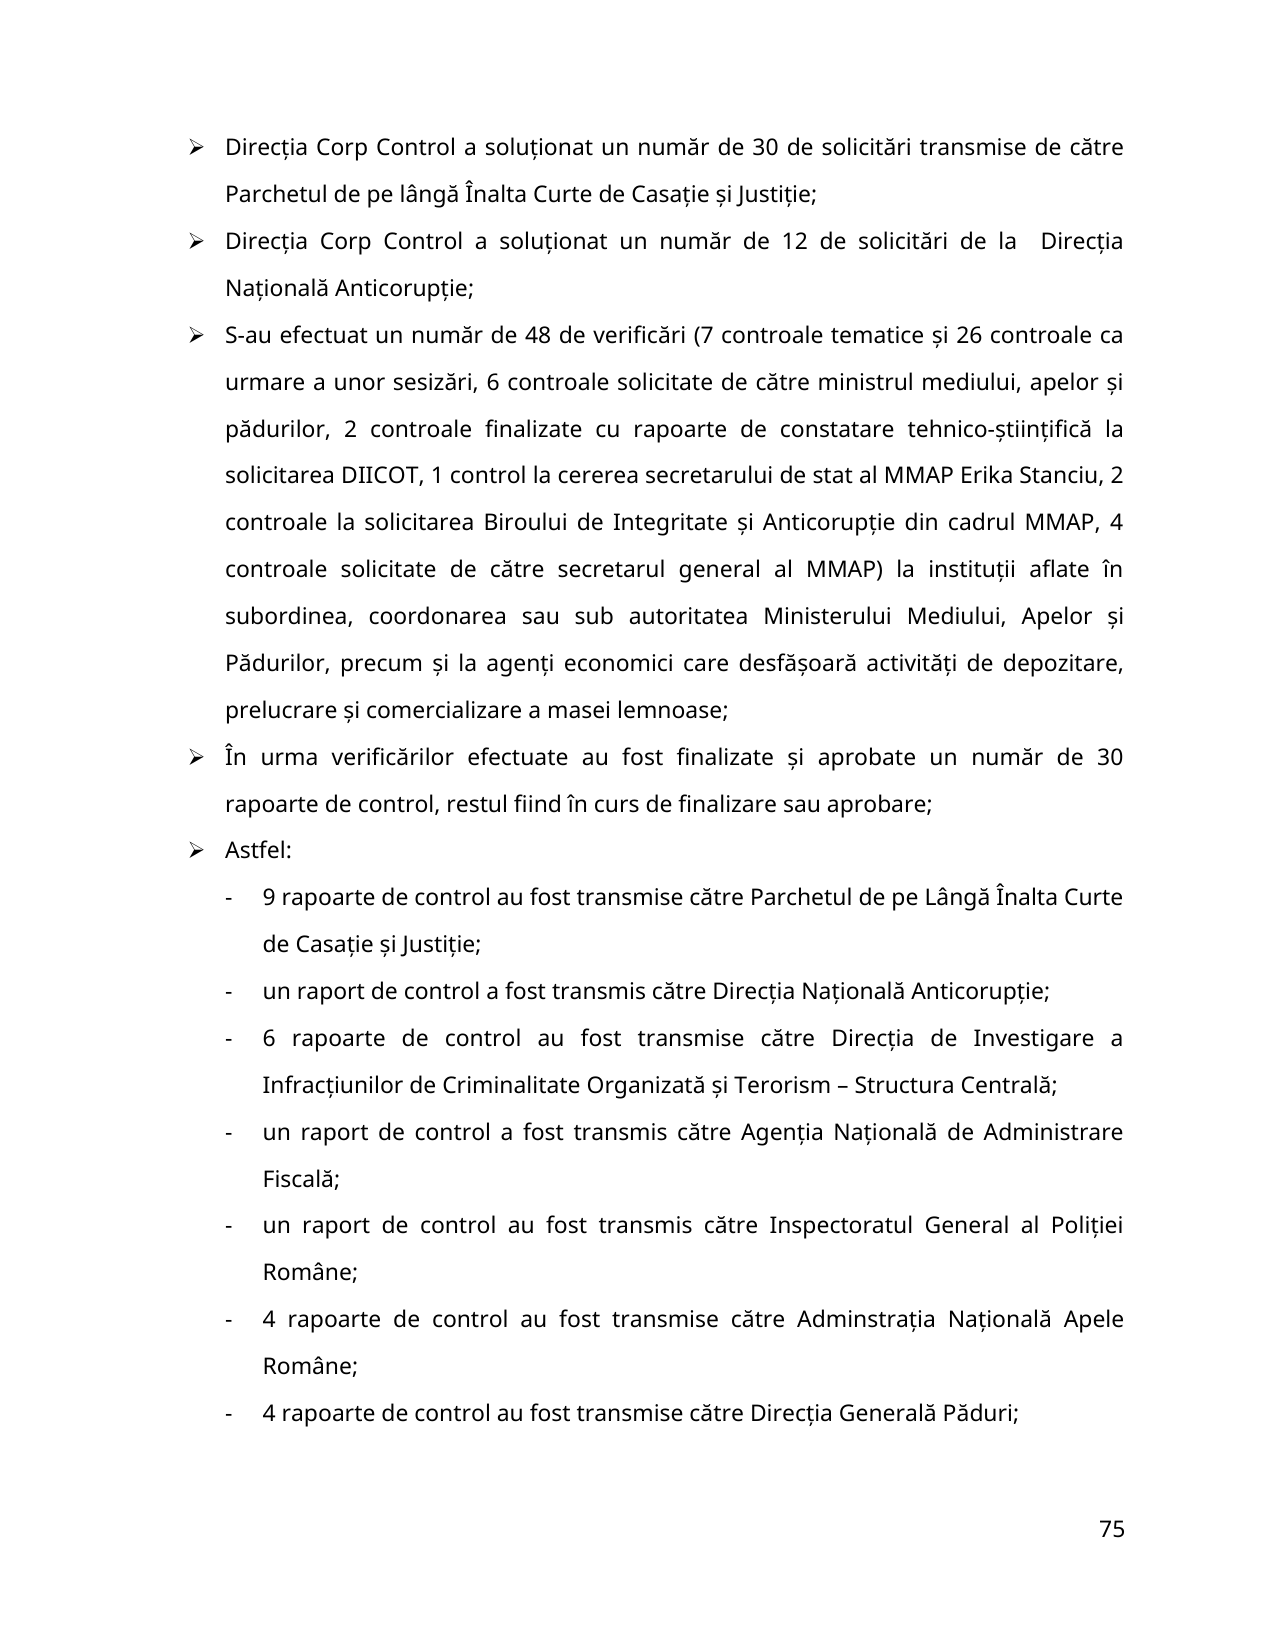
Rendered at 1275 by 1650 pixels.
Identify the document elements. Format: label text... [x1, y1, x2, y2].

list 9 rapoarte de control au fost transmise către Parchetul de pe Lângă Înalta Curte de Casație și Justiție; [225, 881, 1125, 959]
list Direcția Corp Control a soluționat un număr de 12 de solicitări de la Direcția Națională Anticorupție; [187, 225, 1125, 303]
list 4 rapoarte de control au fost transmise către Direcția Generală Păduri; [225, 1397, 1125, 1428]
list S-au efectuat un număr de 48 de verificări (7 controale tematice și 26 controale ca urmare a unor sesizări, 6 controale solicitate de către ministrul mediului, apelor și pădurilor, 2 controale finalizate cu rapoarte de constatare tehnico-științifică la solicitarea DIICOT, 1 control la cererea secretarului de stat al MMAP Erika Stanciu, 2 controale la solicitarea Biroului de Integritate și Anticorupție din cadrul MMAP, 4 controale solicitate de către secretarul general al MMAP) la instituții aflate în subordinea, coordonarea sau sub autoritatea Ministerului Mediului, Apelor și Pădurilor, precum și la agenți economici care desfășoară activități de depozitare, prelucrare și comercializare a masei lemnoase; [187, 319, 1125, 725]
list un raport de control au fost transmis către Inspectoratul General al Poliției Române; [225, 1209, 1125, 1287]
list Direcția Corp Control a soluționat un număr de 30 de solicitări transmise de către Parchetul de pe lângă Înalta Curte de Casație și Justiție; [187, 131, 1125, 209]
list Astfel: [187, 834, 1125, 866]
list În urma verificărilor efectuate au fost finalizate și aprobate un număr de 30 rapoarte de control, restul fiind în curs de finalizare sau aprobare; [187, 741, 1125, 819]
list un raport de control a fost transmis către Agenția Națională de Administrare Fiscală; [225, 1116, 1125, 1194]
list 6 rapoarte de control au fost transmise către Direcția de Investigare a Infracțiunilor de Criminalitate Organizată și Terorism – Structura Centrală; [225, 1022, 1125, 1100]
list un raport de control a fost transmis către Direcția Națională Anticorupție; [225, 975, 1125, 1006]
list 4 rapoarte de control au fost transmise către Adminstrația Națională Apele Române; [225, 1303, 1125, 1381]
